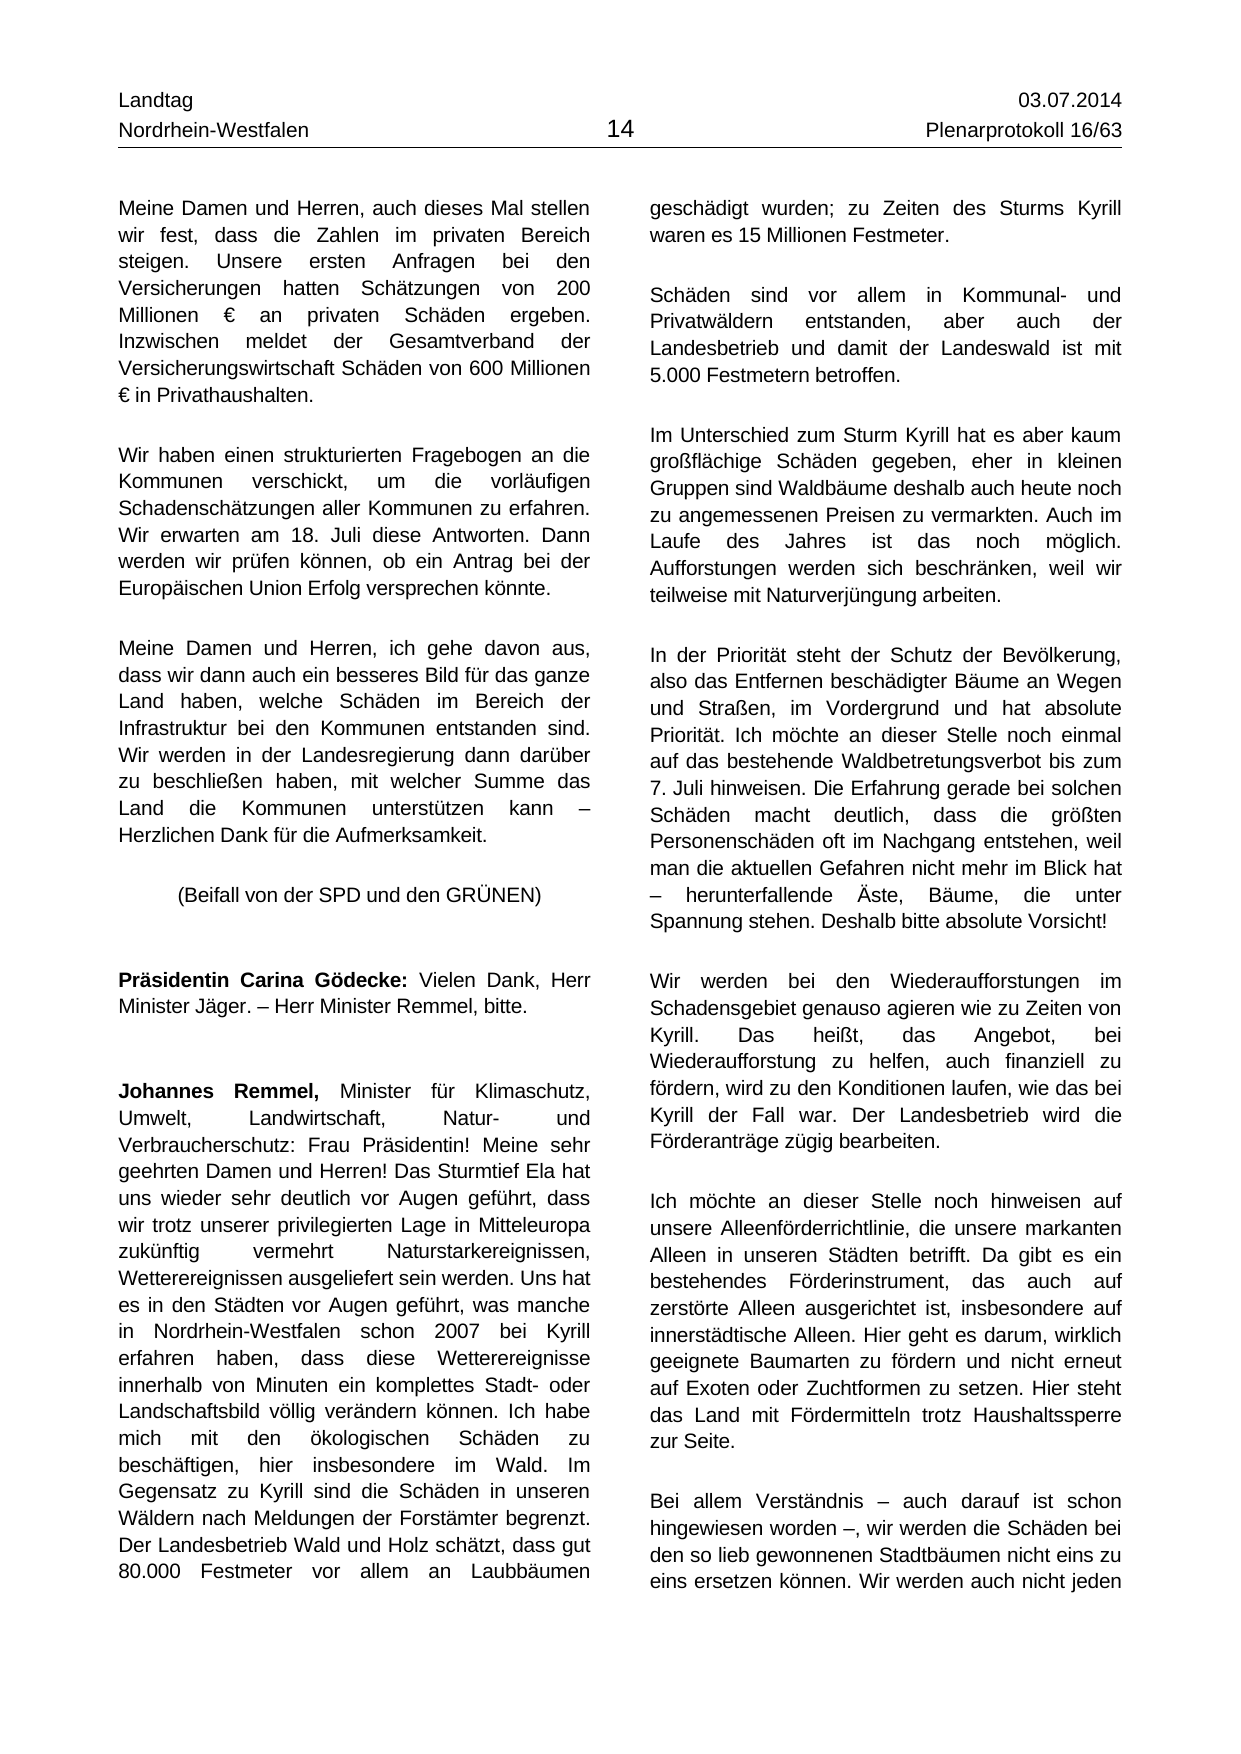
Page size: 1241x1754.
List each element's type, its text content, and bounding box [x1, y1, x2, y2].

text Johannes Remmel, Minister für Klimaschutz, Umwelt, Landwirtschaft, Natur- und Verbraucherschutz: Frau Präsidentin! Meine sehr geehrten Damen und Herren! Das Sturmtief Ela hat uns wieder sehr deutlich vor Augen geführt, dass wir trotz unserer privilegierten Lage in Mitteleuropa zukünftig vermehrt Naturstarkereignissen, Wetterereignissen ausgeliefert sein werden. Uns hat es in den Städten vor Augen geführt, was manche in Nordrhein-Westfalen schon 2007 bei Kyrill erfahren haben, dass diese Wetterereignisse innerhalb von Minuten ein komplettes Stadt- oder Landschaftsbild völlig verändern können. Ich habe mich mit den ökologischen Schäden zu beschäftigen, hier insbesondere im Wald. Im Gegensatz zu Kyrill sind die Schäden in unseren Wäldern nach Meldungen der Forstämter begrenzt. Der Landesbetrieb Wald und Holz schätzt, dass gut 80.000 Festmeter vor allem an Laubbäumen geschädigt wurden; zu Zeiten des Sturms Kyrill waren es 15 Millionen Festmeter. [118, 1080, 591, 1583]
text Präsidentin Carina Gödecke: Vielen Dank, Herr Minister Jäger. – Herr Minister Remmel, bitte. [118, 968, 591, 1018]
text In der Priorität steht der Schutz der Bevölkerung, also das Entfernen beschädigter Bäume an Wegen und Straßen, im Vordergrund und hat absolute Priorität. Ich möchte an dieser Stelle noch einmal auf das bestehende Waldbetretungsverbot bis zum 7. Juli hinweisen. Die Erfahrung gerade bei solchen Schäden macht deutlich, dass die größten Personenschäden oft im Nachgang entstehen, weil man die aktuellen Gefahren nicht mehr im Blick hat – herunterfallende Äste, Bäume, die unter Spannung stehen. Deshalb bitte absolute Vorsicht! [649, 643, 1122, 933]
text Ich möchte an dieser Stelle noch hinweisen auf unsere Alleenförderrichtlinie, die unsere markanten Alleen in unseren Städten betrifft. Da gibt es ein bestehendes Förderinstrument, das auch auf zerstörte Alleen ausgerichtet ist, insbesondere auf innerstädtische Alleen. Hier geht es darum, wirklich geeignete Baumarten zu fördern und nicht erneut auf Exoten oder Zuchtformen zu setzen. Hier steht das Land mit Fördermitteln trotz Haushaltssperre zur Seite. [649, 1190, 1122, 1453]
text Schäden sind vor allem in Kommunal- und Privatwäldern entstanden, aber auch der Landesbetrieb und damit der Landeswald ist mit 5.000 Festmetern betroffen. [649, 283, 1122, 387]
text Im Unterschied zum Sturm Kyrill hat es aber kaum großflächige Schäden gegeben, eher in kleinen Gruppen sind Waldbäume deshalb auch heute noch zu angemessenen Preisen zu vermarkten. Auch im Laufe des Jahres ist das noch möglich. Aufforstungen werden sich beschränken, weil wir teilweise mit Naturverjüngung arbeiten. [649, 423, 1122, 607]
text Meine Damen und Herren, ich gehe davon aus, dass wir dann auch ein besseres Bild für das ganze Land haben, welche Schäden im Bereich der Infrastruktur bei den Kommunen entstanden sind. Wir werden in der Landesregierung dann darüber zu beschließen haben, mit welcher Summe das Land die Kommunen unterstützen kann – Herzlichen Dank für die Aufmerksamkeit. [118, 637, 591, 847]
text (Beifall von der SPD und den GRÜNEN) [177, 883, 591, 907]
text Wir werden bei den Wiederaufforstungen im Schadensgebiet genauso agieren wie zu Zeiten von Kyrill. Das heißt, das Angebot, bei Wiederaufforstung zu helfen, auch finanziell zu fördern, wird zu den Konditionen laufen, wie das bei Kyrill der Fall war. Der Landesbetrieb wird die Förderanträge zügig bearbeiten. [649, 970, 1122, 1153]
text Wir haben einen strukturierten Fragebogen an die Kommunen verschickt, um die vorläufigen Schadenschätzungen aller Kommunen zu erfahren. Wir erwarten am 18. Juli diese Antworten. Dann werden wir prüfen können, ob ein Antrag bei der Europäischen Union Erfolg versprechen könnte. [118, 443, 591, 600]
text Meine Damen und Herren, auch dieses Mal stellen wir fest, dass die Zahlen im privaten Bereich steigen. Unsere ersten Anfragen bei den Versicherungen hatten Schätzungen von 200 Millionen € an privaten Schäden ergeben. Inzwischen meldet der Gesamtverband der Versicherungswirtschaft Schäden von 600 Millionen € in Privathaushalten. [118, 197, 591, 407]
